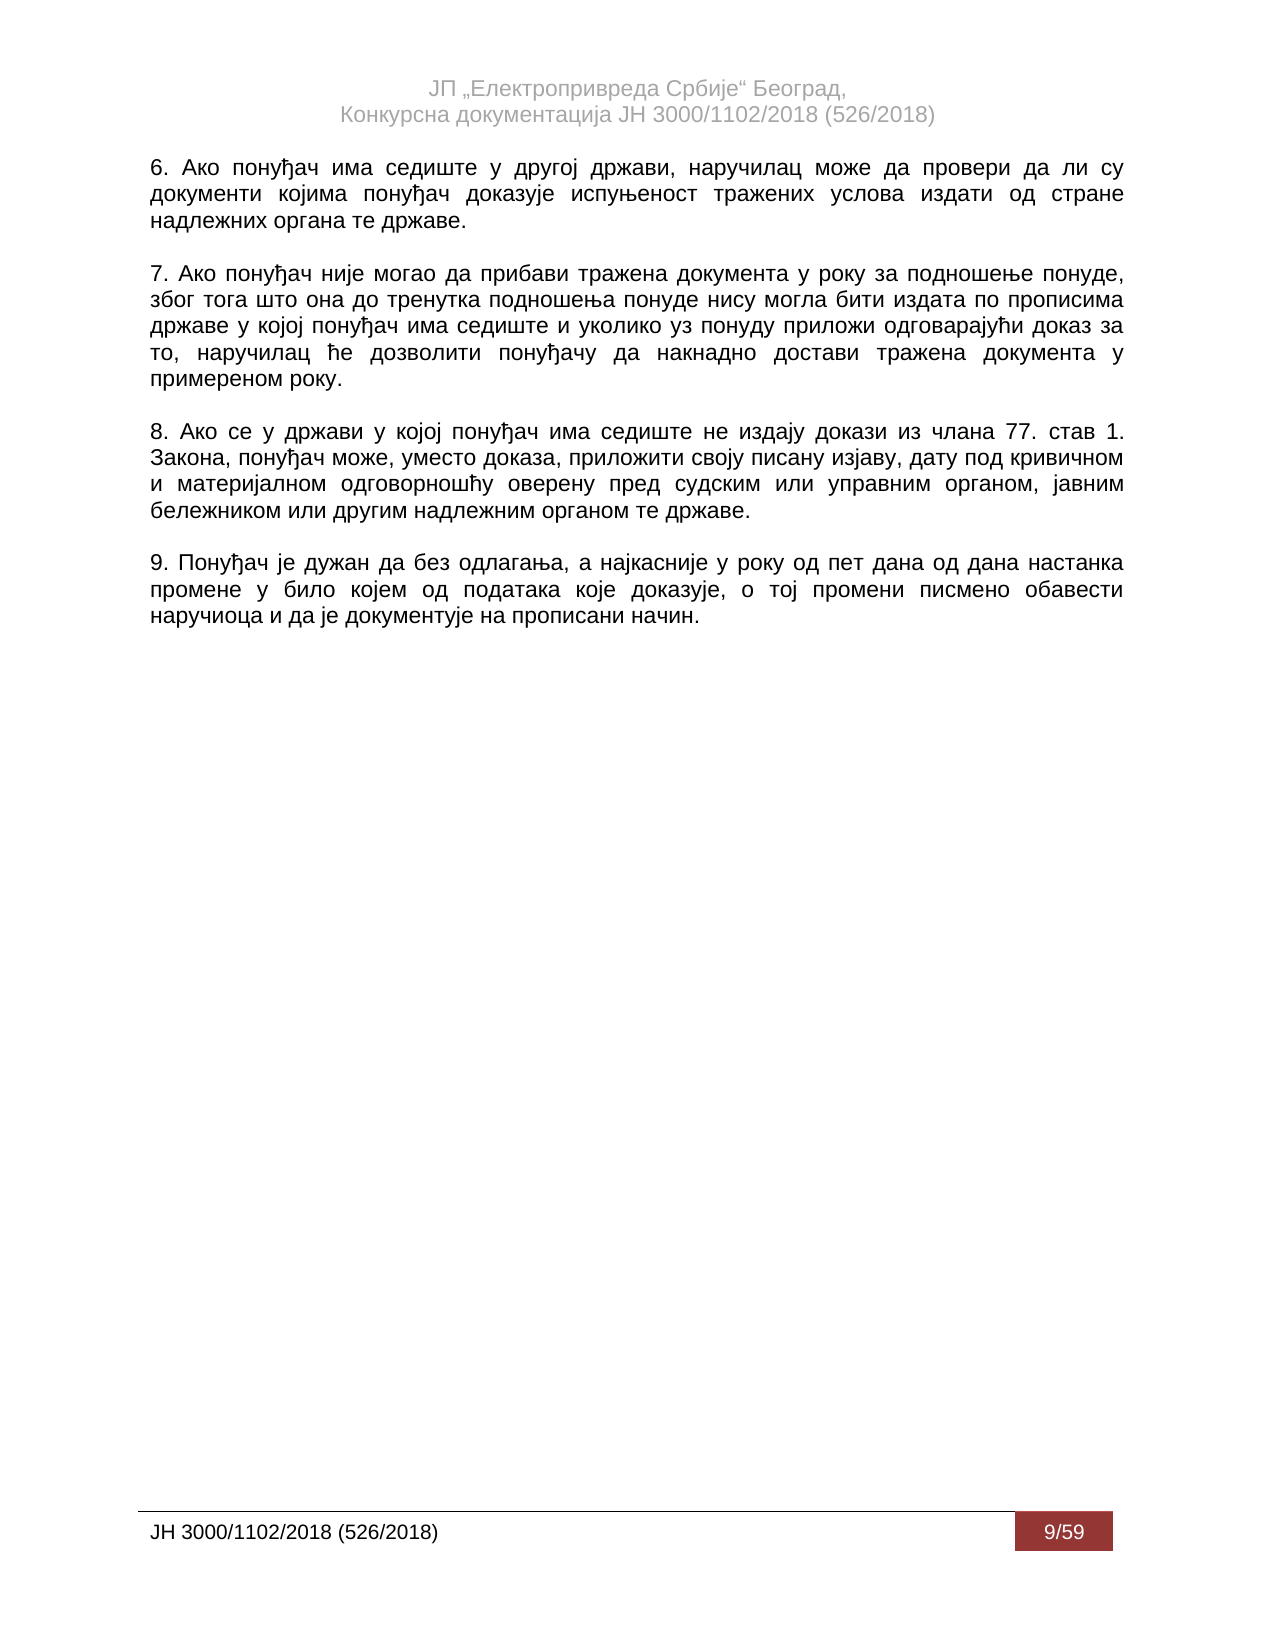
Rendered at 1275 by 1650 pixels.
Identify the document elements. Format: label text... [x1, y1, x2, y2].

text 8. Ако се у држави у којој понуђач има седиште не издају докази из члана 77. став 1. Закона, понуђач може, уместо доказа, приложити своју писану изјаву, дату под кривичном и материјалном одговорношћу оверену пред судским или управним органом, јавним бележником или другим надлежним органом те државе. [150, 418, 1125, 523]
text 6. Ако понуђач има седиште у другој држави, наручилац може да провери да ли су документи којима понуђач доказује испуњеност тражених услова издати од стране надлежних органа те државе. [150, 154, 1125, 233]
text 7. Ако понуђач није могао да прибави тражена документа у року за подношење понуде, због тога што она до тренутка подношења понуде нису могла бити издата по прописима државе у којој понуђач има седиште и уколико уз понуду приложи одговарајући доказ за то, наручилац ће дозволити понуђачу да накнадно достави тражена документа у примереном року. [150, 259, 1125, 391]
text 9. Понуђач је дужан да без одлагања, а најкасније у року од пет дана од дана настанка промене у било којем од података које доказује, о тој промени писмено обавести наручиоца и да је документује на прописани начин. [150, 549, 1125, 628]
